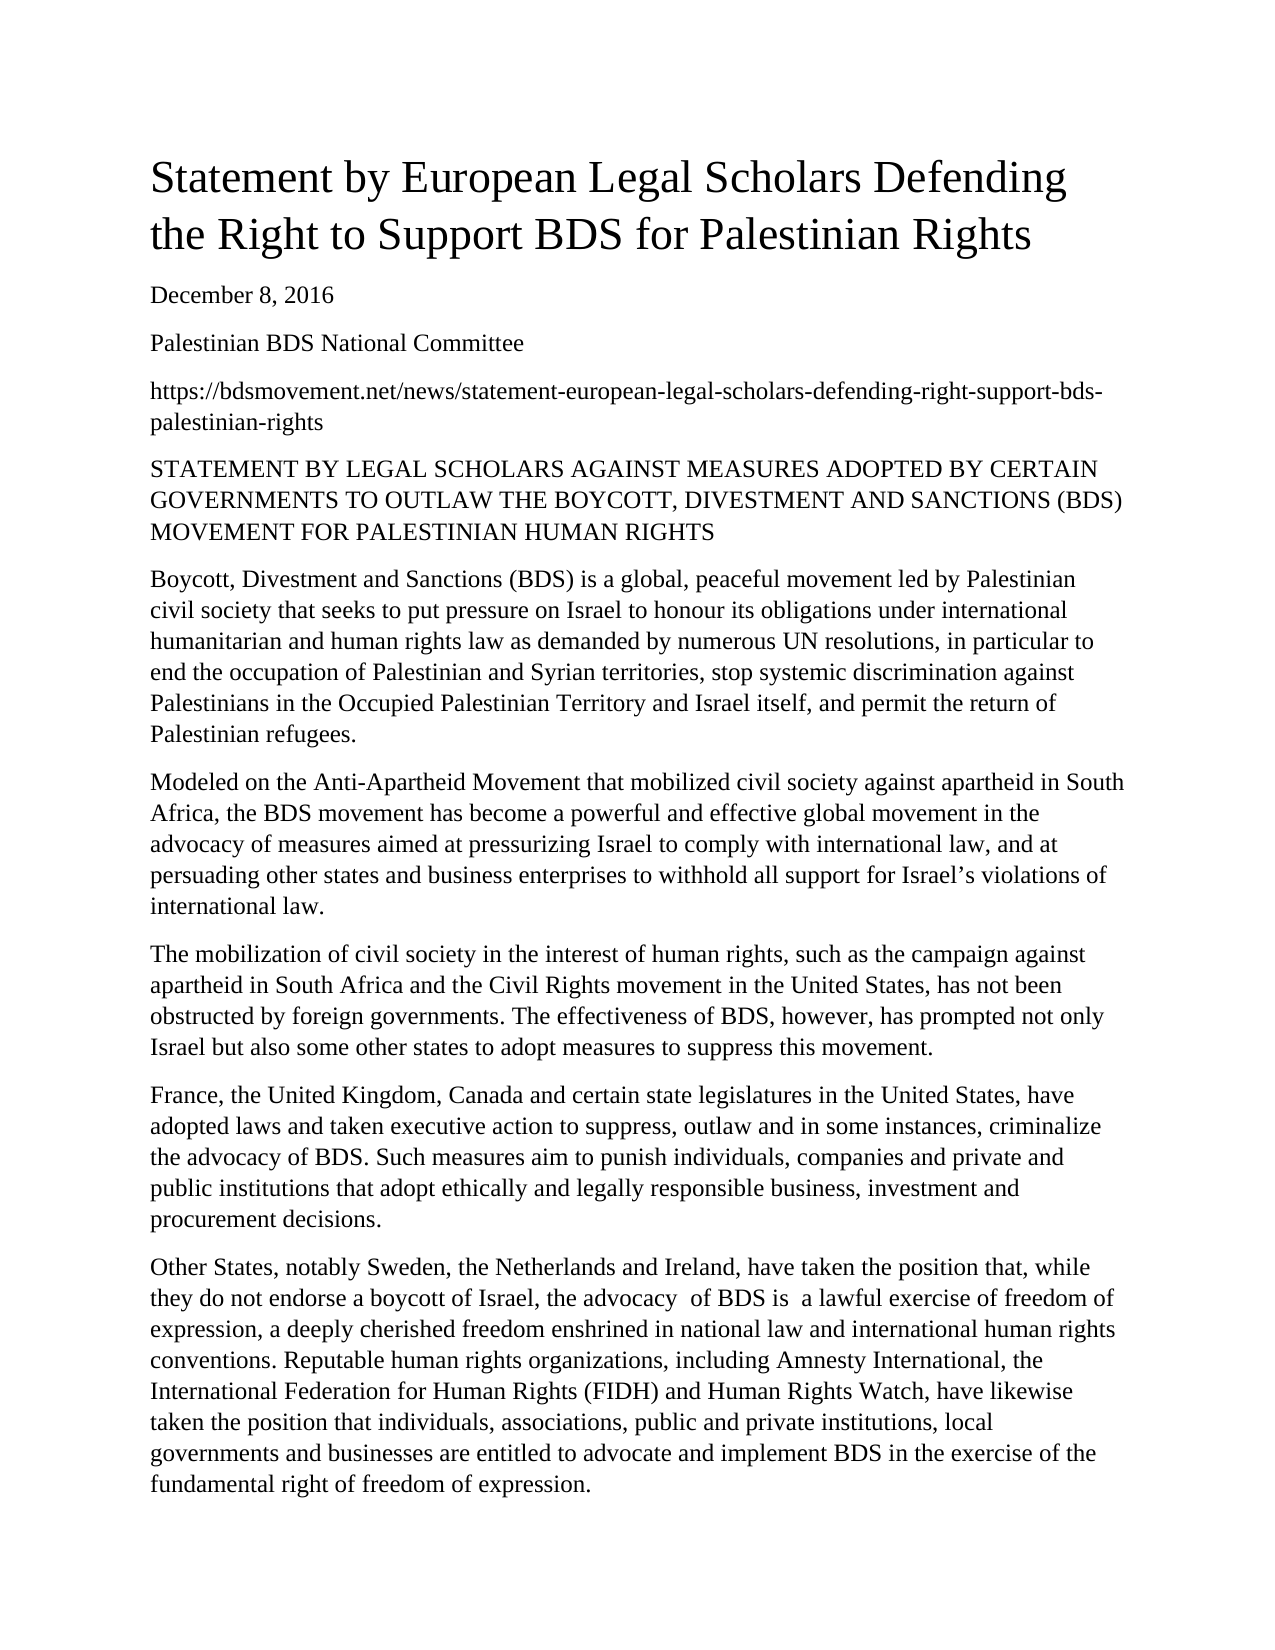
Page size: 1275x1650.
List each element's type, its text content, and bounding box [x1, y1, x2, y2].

text https://bdsmovement.net/news/statement-european-legal-scholars-defending-right-support-bds-palestinian-rights [150, 376, 1125, 436]
text Statement by European Legal Scholars Defending the Right to Support BDS for Palestinian Rights [150, 150, 1125, 259]
text Modeled on the Anti-Apartheid Movement that mobilized civil society against apartheid in South Africa, the BDS movement has become a powerful and effective global movement in the advocacy of measures aimed at pressurizing Israel to comply with international law, and at persuading other states and business enterprises to withhold all support for Israel’s violations of international law. [150, 767, 1125, 920]
text France, the United Kingdom, Canada and certain state legislatures in the United States, have adopted laws and taken executive action to suppress, outlaw and in some instances, criminalize the advocacy of BDS. Such measures aim to punish individuals, companies and private and public institutions that adopt ethically and legally responsible business, investment and procurement decisions. [150, 1080, 1125, 1233]
text The mobilization of civil society in the interest of human rights, such as the campaign against apartheid in South Africa and the Civil Rights movement in the United States, has not been obstructed by foreign governments. The effectiveness of BDS, however, has prompted not only Israel but also some other states to adopt measures to suppress this movement. [150, 939, 1125, 1061]
text Palestinian BDS National Committee [150, 328, 1125, 357]
text STATEMENT BY LEGAL SCHOLARS AGAINST MEASURES ADOPTED BY CERTAIN GOVERNMENTS TO OUTLAW THE BOYCOTT, DIVESTMENT AND SANCTIONS (BDS) MOVEMENT FOR PALESTINIAN HUMAN RIGHTS [150, 454, 1125, 545]
text Boycott, Divestment and Sanctions (BDS) is a global, peaceful movement led by Palestinian civil society that seeks to put pressure on Israel to honour its obligations under international humanitarian and human rights law as demanded by numerous UN resolutions, in particular to end the occupation of Palestinian and Syrian territories, stop systemic discrimination against Palestinians in the Occupied Palestinian Territory and Israel itself, and permit the return of Palestinian refugees. [150, 564, 1125, 748]
text Other States, notably Sweden, the Netherlands and Ireland, have taken the position that, while they do not endorse a boycott of Israel, the advocacy of BDS is a lawful exercise of freedom of expression, a deeply cherished freedom enshrined in national law and international human rights conventions. Reputable human rights organizations, including Amnesty International, the International Federation for Human Rights (FIDH) and Human Rights Watch, have likewise taken the position that individuals, associations, public and private institutions, local governments and businesses are entitled to advocate and implement BDS in the exercise of the fundamental right of freedom of expression. [150, 1252, 1125, 1498]
text December 8, 2016 [150, 280, 1125, 309]
